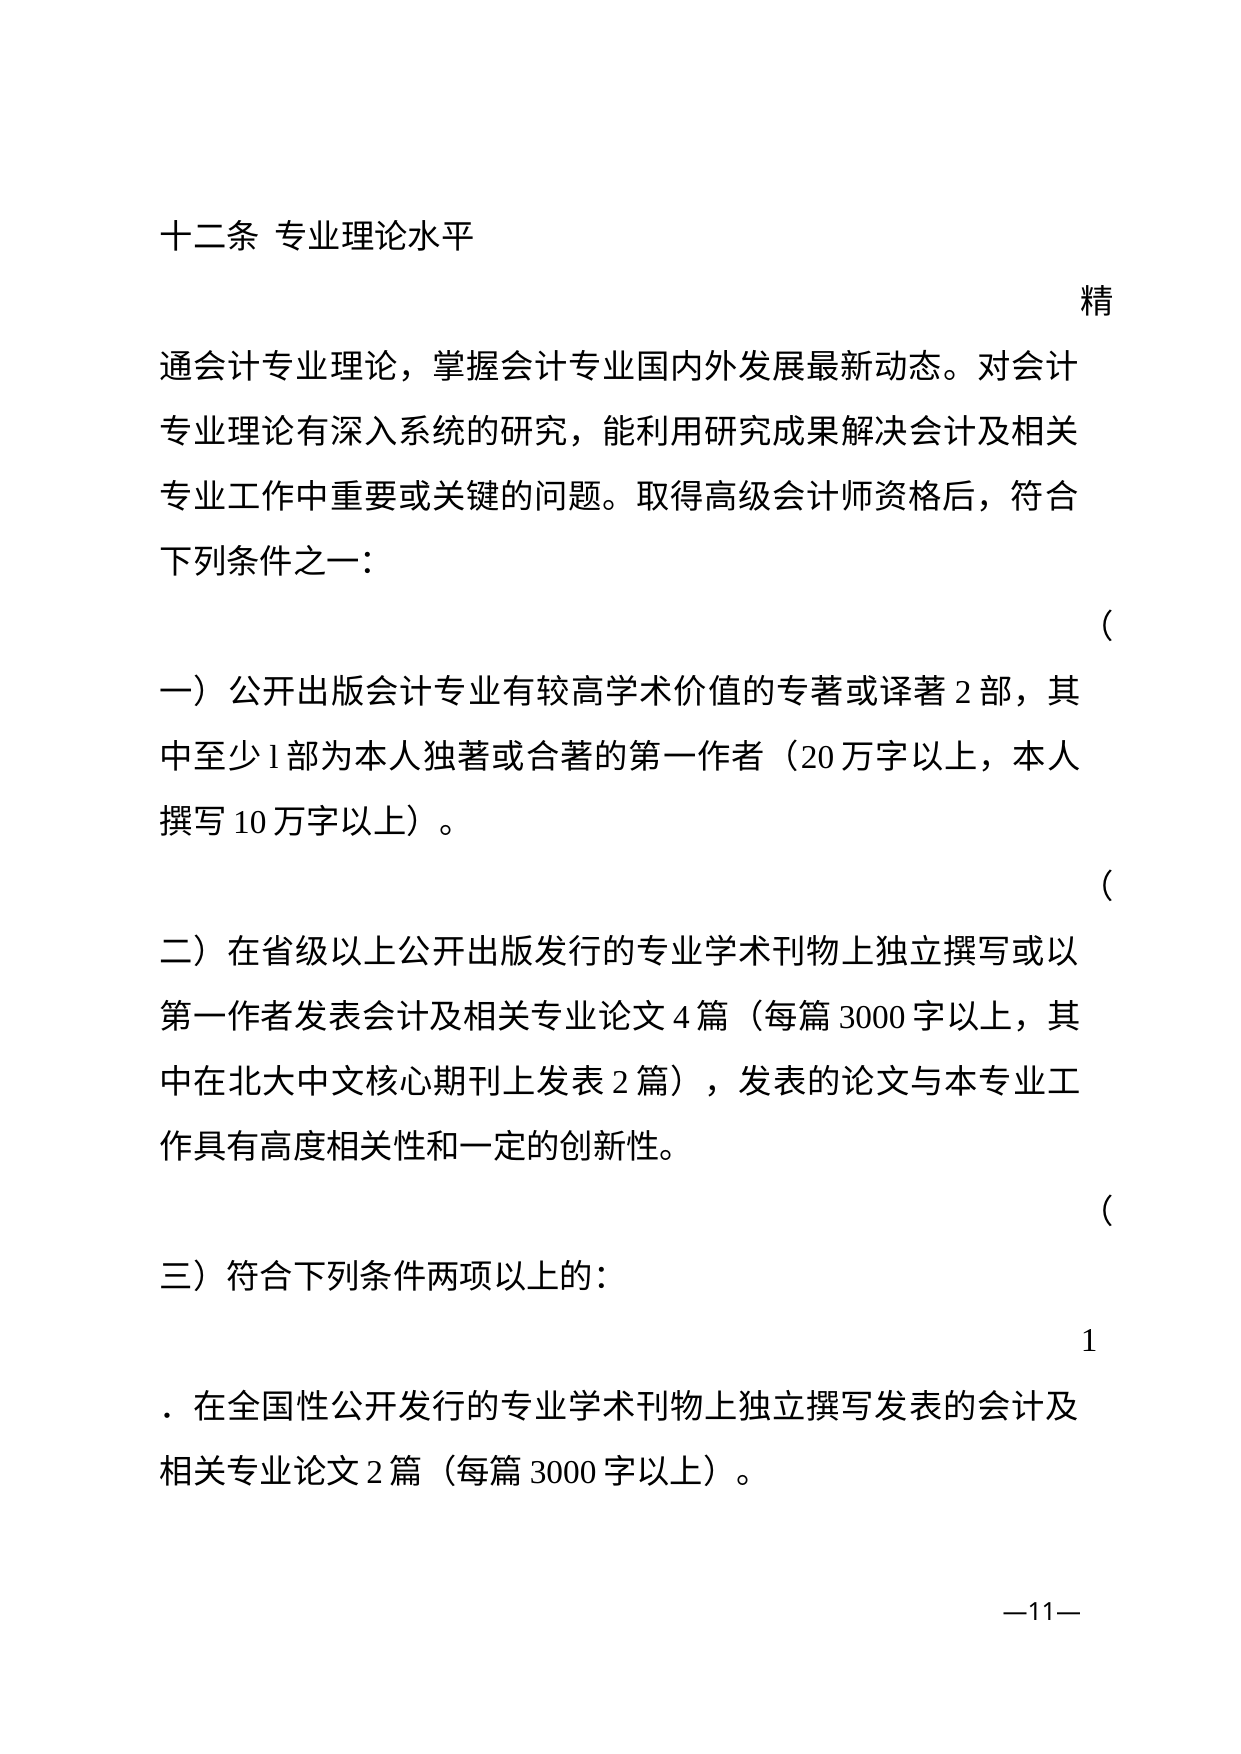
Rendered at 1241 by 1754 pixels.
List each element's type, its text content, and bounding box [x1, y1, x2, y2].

text （一）公开出版会计专业有较高学术价值的专著或译著2部，其中至少l部为本人独著或合著的第一作者（20万字以上，本人撰写10万字以上）。 [159, 592, 1081, 852]
text 第十二条 专业理论水平 [159, 202, 1081, 267]
text （三）符合下列条件两项以上的： [159, 1177, 1081, 1307]
text （二）在省级以上公开出版发行的专业学术刊物上独立撰写或以第一作者发表会计及相关专业论文4篇（每篇3000字以上，其中在北大中文核心期刊上发表2篇），发表的论文与本专业工作具有高度相关性和一定的创新性。 [159, 852, 1081, 1177]
text 1．在全国性公开发行的专业学术刊物上独立撰写发表的会计及相关专业论文2篇（每篇3000字以上）。 [159, 1307, 1081, 1502]
text 精通会计专业理论，掌握会计专业国内外发展最新动态。对会计专业理论有深入系统的研究，能利用研究成果解决会计及相关专业工作中重要或关键的问题。取得高级会计师资格后，符合下列条件之一： [159, 267, 1081, 592]
